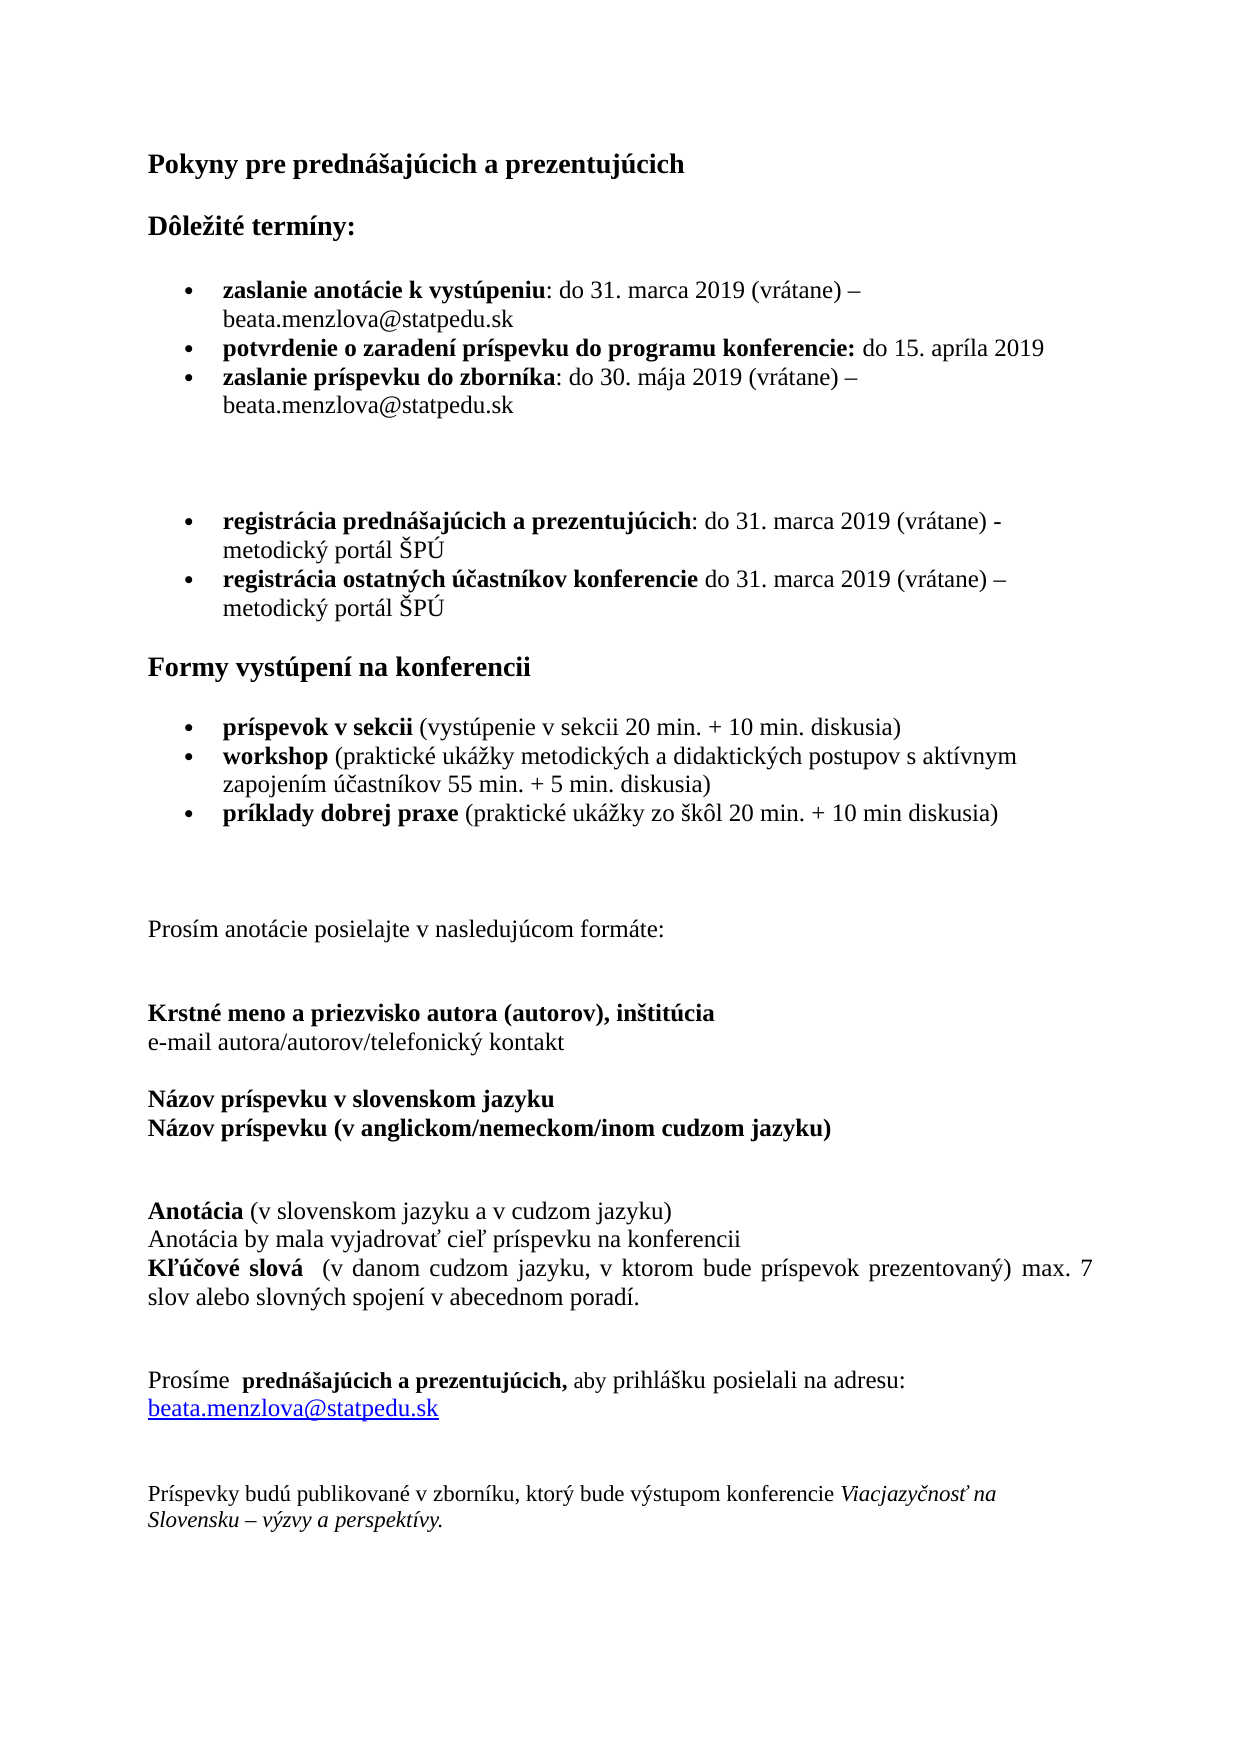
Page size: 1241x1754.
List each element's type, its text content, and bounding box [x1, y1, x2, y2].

text Anotácia (v slovenskom jazyku a v cudzom jazyku) [148, 1196, 1093, 1224]
list registrácia ostatných účastníkov konferencie do 31. marca 2019 (vrátane) – metodický portál ŠPÚ [185, 564, 1093, 621]
text Anotácia by mala vyjadrovať cieľ príspevku na konferencii [148, 1224, 1093, 1253]
text Dôležité termíny: [148, 209, 1093, 242]
list zaslanie príspevku do zborníka: do 30. mája 2019 (vrátane) – beata.menzlova@statpedu.sk [185, 362, 1093, 419]
list príspevok v sekcii (vystúpenie v sekcii 20 min. + 10 min. diskusia) [185, 712, 1093, 741]
text Názov príspevku (v anglickom/nemeckom/inom cudzom jazyku) [148, 1113, 1093, 1142]
list workshop (praktické ukážky metodických a didaktických postupov s aktívnym zapojením účastníkov 55 min. + 5 min. diskusia) [185, 741, 1093, 798]
text e-mail autora/autorov/telefonický kontakt [148, 1027, 1093, 1056]
text Kľúčové slová (v danom cudzom jazyku, v ktorom bude príspevok prezentovaný) max. 7 slov alebo slovných spojení v abecednom poradí. [148, 1253, 1093, 1311]
text Prosím anotácie posielajte v nasledujúcom formáte: [148, 914, 1093, 943]
text Prosíme prednášajúcich a prezentujúcich, aby prihlášku posielali na adresu: beata.menzlova@statpedu.sk [148, 1365, 1093, 1422]
text Príspevky budú publikované v zborníku, ktorý bude výstupom konferencie Viacjazyčnosť na Slovensku – výzvy a perspektívy. [148, 1480, 1093, 1532]
text Formy vystúpení na konferencii [148, 651, 1093, 683]
list registrácia prednášajúcich a prezentujúcich: do 31. marca 2019 (vrátane) - metodický portál ŠPÚ [185, 506, 1093, 564]
text Pokyny pre prednášajúcich a prezentujúcich [148, 148, 1093, 180]
list príklady dobrej praxe (praktické ukážky zo škôl 20 min. + 10 min diskusia) [185, 798, 1093, 827]
text Názov príspevku v slovenskom jazyku [148, 1084, 1093, 1113]
list potvrdenie o zaradení príspevku do programu konferencie: do 15. apríla 2019 [185, 333, 1093, 362]
text Krstné meno a priezvisko autora (autorov), inštitúcia [148, 998, 1093, 1027]
list zaslanie anotácie k vystúpeniu: do 31. marca 2019 (vrátane) – beata.menzlova@statpedu.sk [185, 276, 1093, 333]
